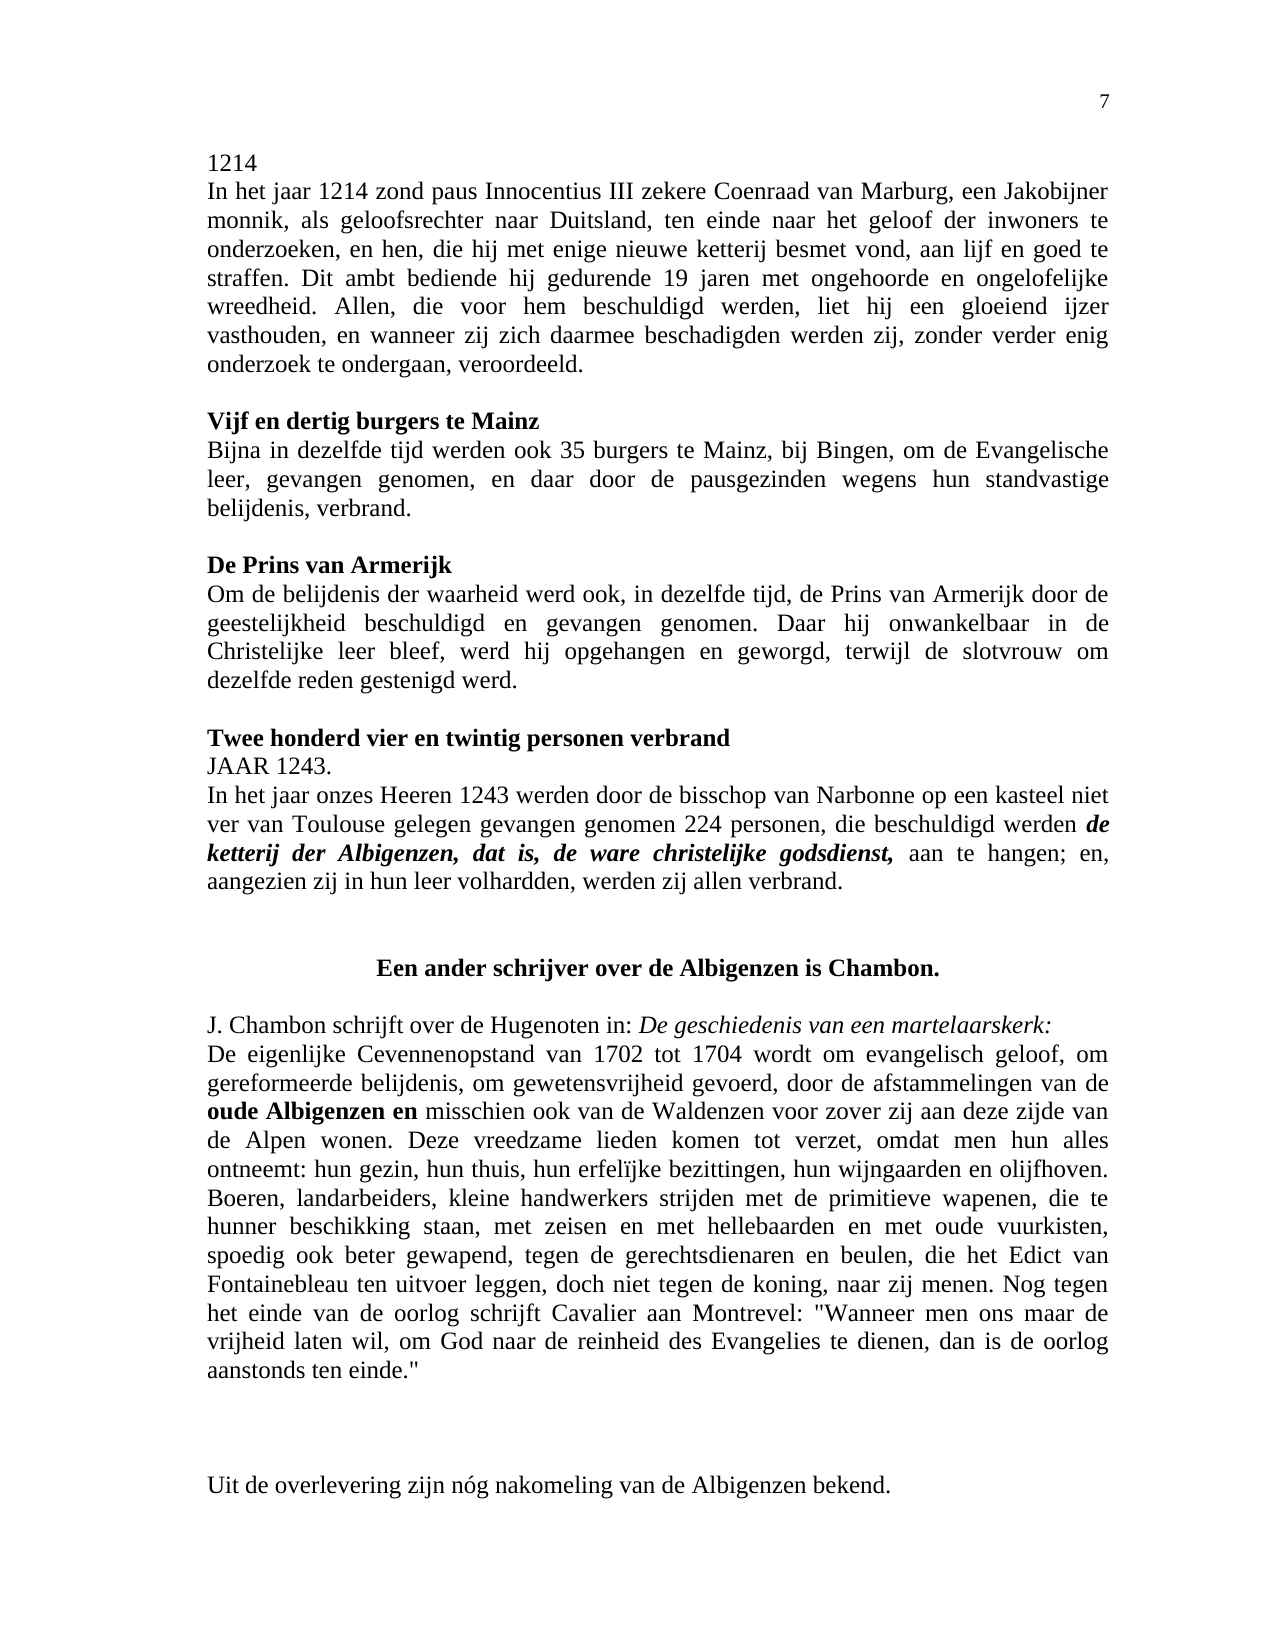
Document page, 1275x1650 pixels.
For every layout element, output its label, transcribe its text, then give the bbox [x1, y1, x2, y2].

text J. Chambon schrijft over de Hugenoten in: De geschiedenis van een martelaarskerk: [207, 1010, 1109, 1039]
text In het jaar 1214 zond paus Innocentius III zekere Coenraad van Marburg, een Jakobijner monnik, als geloofsrechter naar Duitsland, ten einde naar het geloof der inwoners te onderzoeken, en hen, die hij met enige nieuwe ketterij besmet vond, aan lijf en goed te straffen. Dit ambt bediende hij gedurende 19 jaren met ongehoorde en ongelofelijke wreedheid. Allen, die voor hem beschuldigd werden, liet hij een gloeiend ijzer vasthouden, en wanneer zij zich daarmee beschadigden werden zij, zonder verder enig onderzoek te ondergaan, veroordeeld. [207, 176, 1109, 378]
text Om de belijdenis der waarheid werd ook, in dezelfde tijd, de Prins van Armerijk door de geestelijkheid beschuldigd en gevangen genomen. Daar hij onwankelbaar in de Christelijke leer bleef, werd hij opgehangen en geworgd, terwijl de slotvrouw om dezelfde reden gestenigd werd. [207, 579, 1109, 694]
text Twee honderd vier en twintig personen verbrand [207, 723, 1109, 751]
text Een ander schrijver over de Albigenzen is Chambon. [207, 953, 1109, 981]
text Bijna in dezelfde tijd werden ook 35 burgers te Mainz, bij Bingen, om de Evangelische leer, gevangen genomen, en daar door de pausgezinden wegens hun standvastige belijdenis, verbrand. [207, 435, 1109, 521]
text 1214 [207, 148, 1109, 176]
text Uit de overlevering zijn nóg nakomeling van de Albigenzen bekend. [207, 1470, 1109, 1499]
text In het jaar onzes Heeren 1243 werden door de bisschop van Narbonne op een kasteel niet ver van Toulouse gelegen gevangen genomen 224 personen, die beschuldigd werden de ketterij der Albigenzen, dat is, de ware christelijke godsdienst, aan te hangen; en, aangezien zij in hun leer volhardden, werden zij allen verbrand. [207, 780, 1109, 895]
text JAAR 1243. [207, 751, 1109, 780]
subtitle De Prins van Armerijk [207, 550, 1109, 579]
text De eigenlijke Cevennenopstand van 1702 tot 1704 wordt om evangelisch geloof, om gereformeerde belijdenis, om gewetensvrijheid gevoerd, door de afstammelingen van de oude Albigenzen en misschien ook van de Waldenzen voor zover zij aan deze zijde van de Alpen wonen. Deze vreedzame lieden komen tot verzet, omdat men hun alles ontneemt: hun gezin, hun thuis, hun erfelïjke bezittingen, hun wijngaarden en olijfhoven. Boeren, landarbeiders, kleine handwerkers strijden met de primitieve wapenen, die te hunner beschikking staan, met zeisen en met hellebaarden en met oude vuurkisten, spoedig ook beter gewapend, tegen de gerechtsdienaren en beulen, die het Edict van Fontainebleau ten uitvoer leggen, doch niet tegen de koning, naar zij menen. Nog tegen het einde van de oorlog schrijft Cavalier aan Montrevel: "Wanneer men ons maar de vrijheid laten wil, om God naar de reinheid des Evangelies te dienen, dan is de oorlog aanstonds ten einde." [207, 1039, 1109, 1384]
subtitle Vijf en dertig burgers te Mainz [207, 406, 1109, 435]
